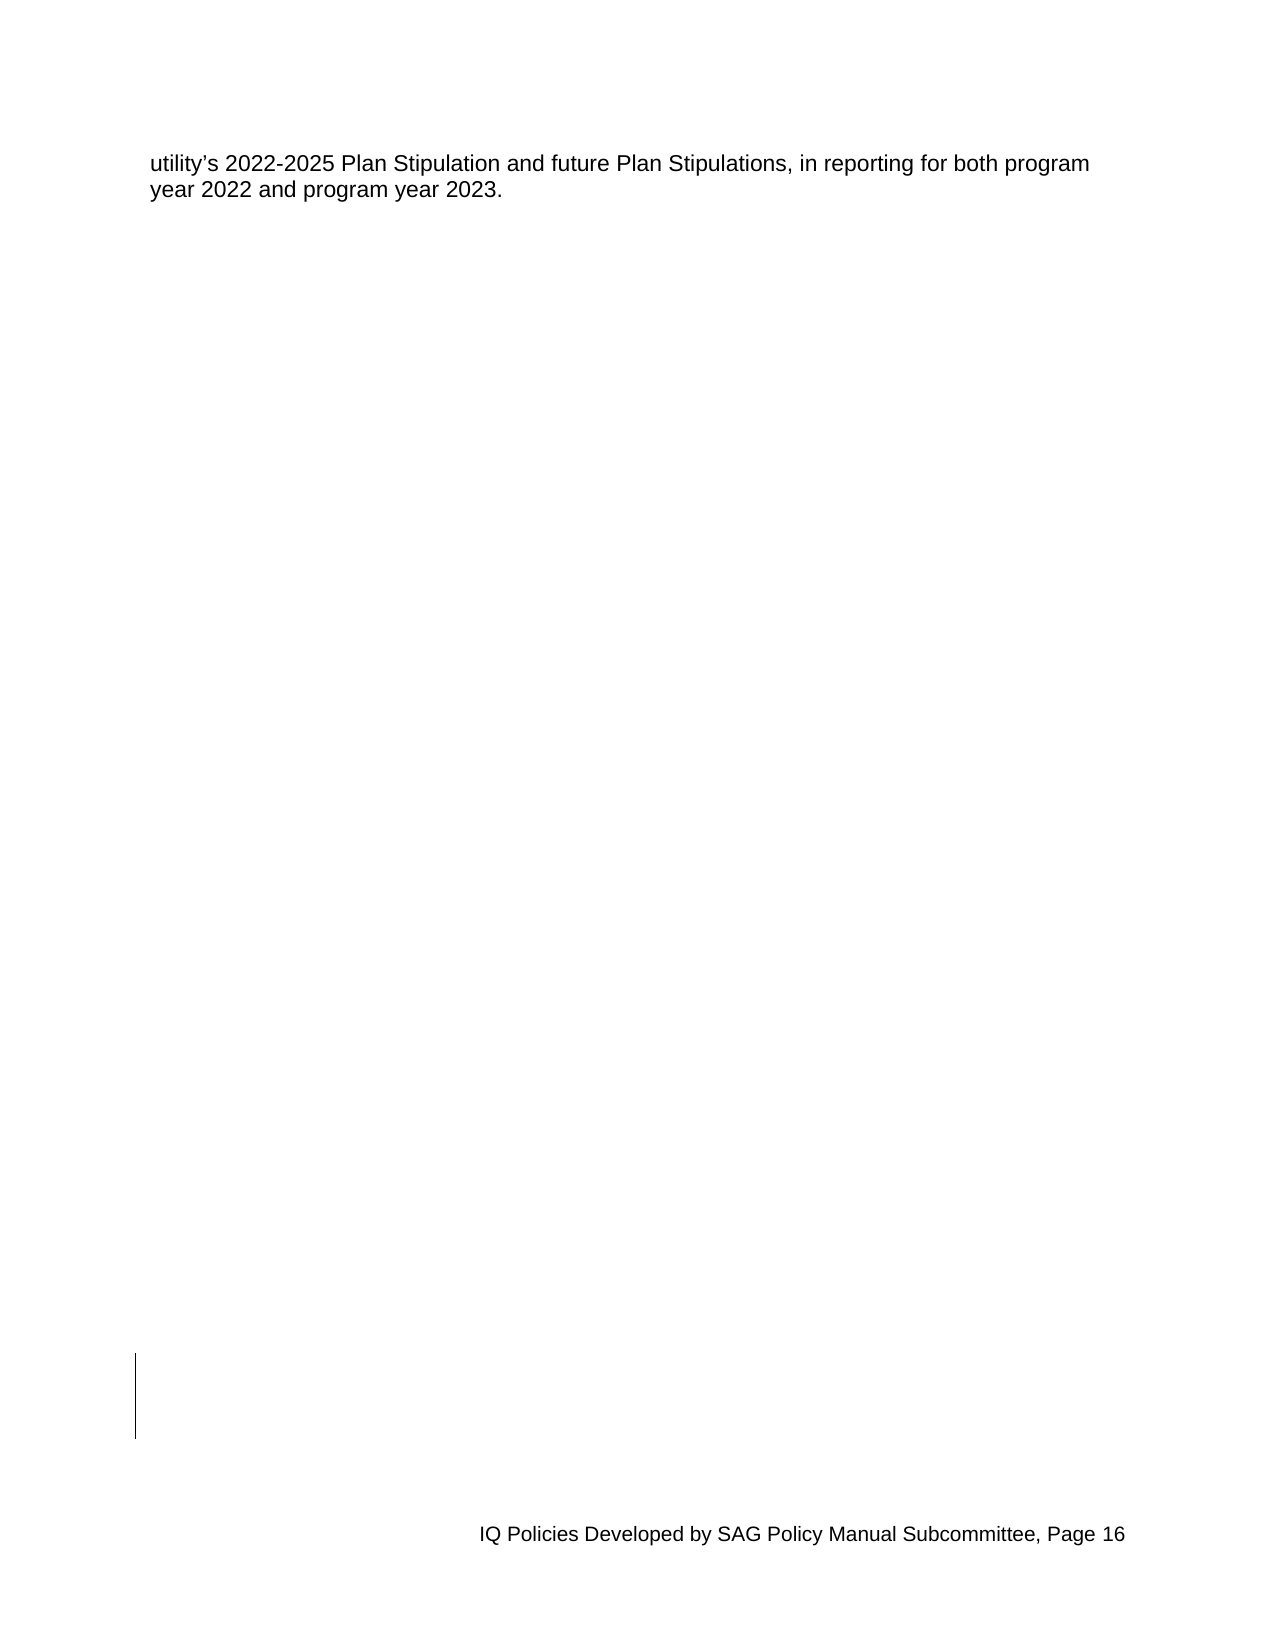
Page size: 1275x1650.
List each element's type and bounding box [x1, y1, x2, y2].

text [150, 150, 1125, 203]
